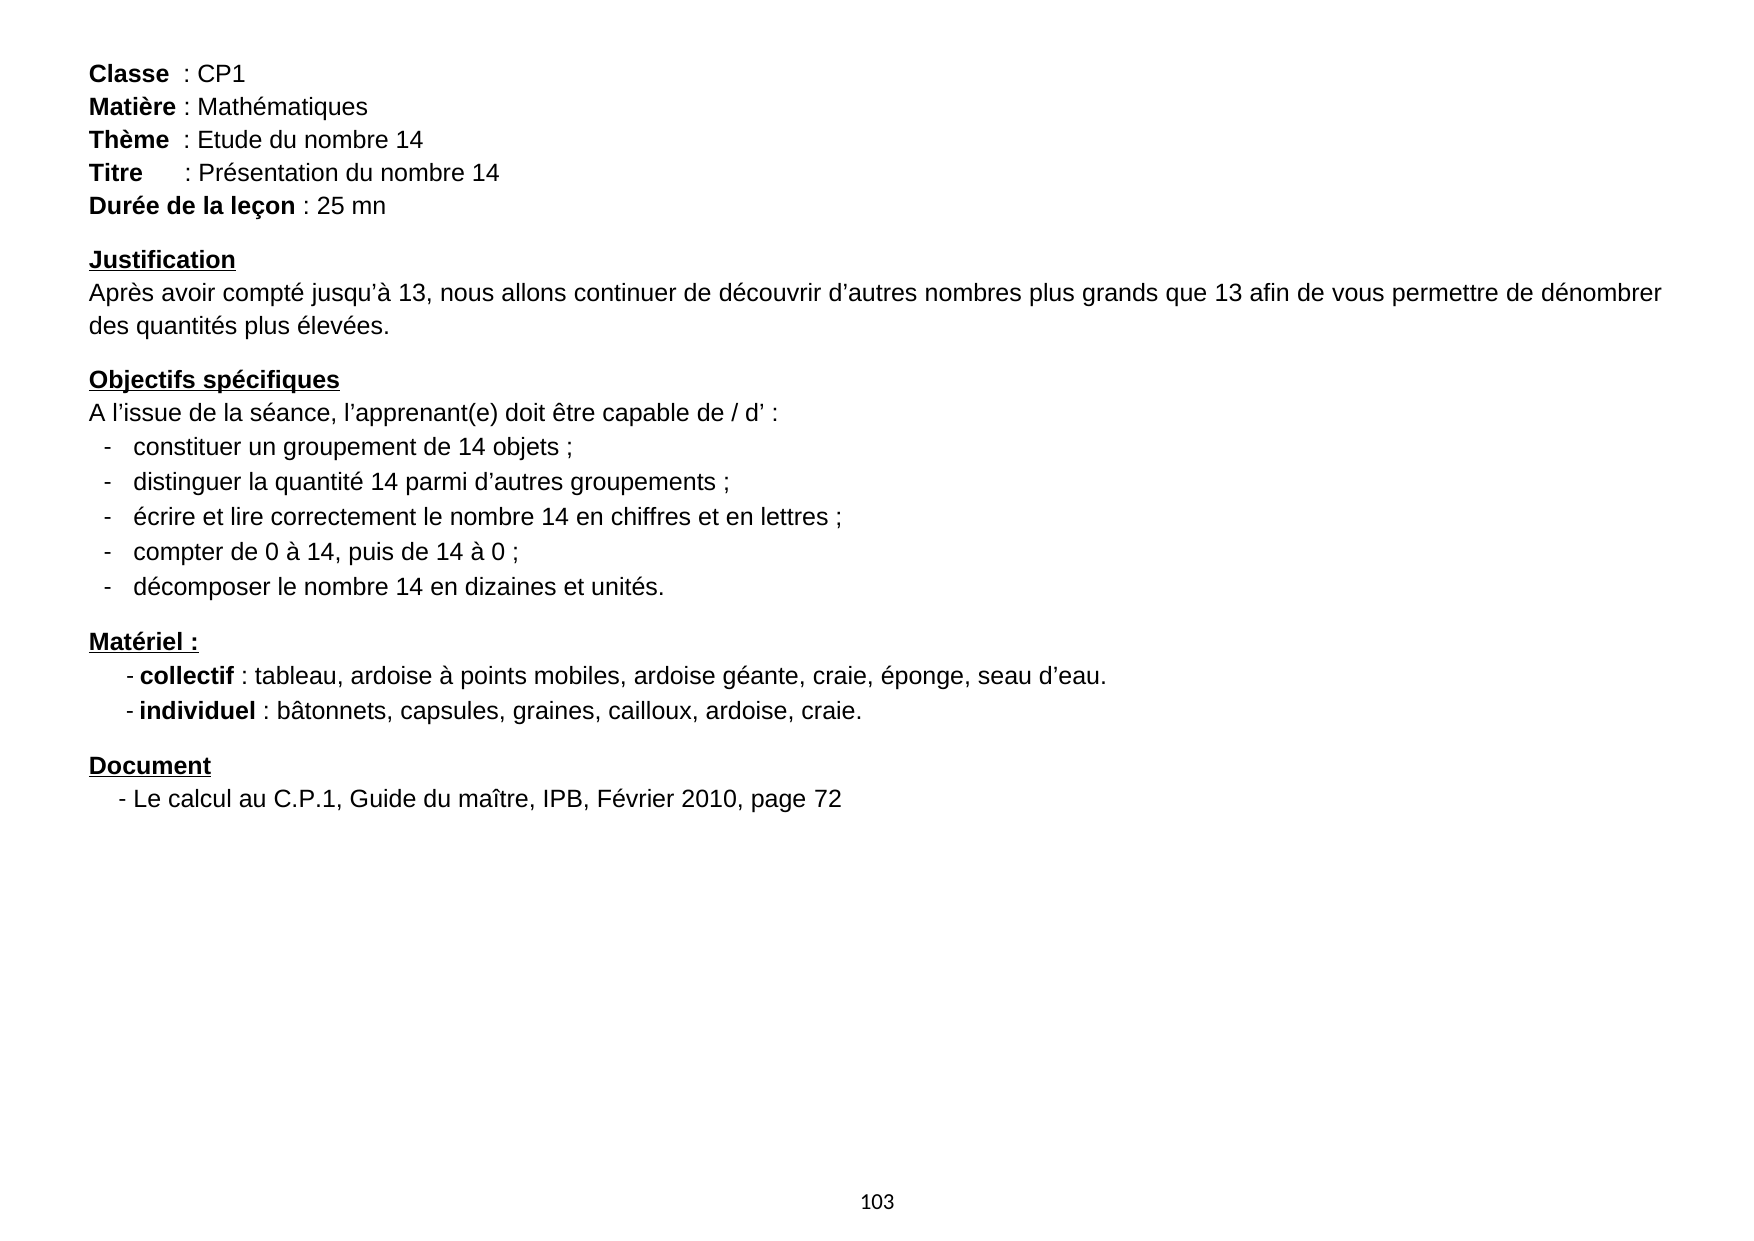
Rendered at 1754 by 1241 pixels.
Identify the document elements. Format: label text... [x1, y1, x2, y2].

text Titre : Présentation du nombre 14 [89, 158, 1665, 187]
list collectif : tableau, ardoise à points mobiles, ardoise géante, craie, éponge, seau d’eau. [126, 660, 1665, 690]
text A l’issue de la séance, l’apprenant(e) doit être capable de / d’ : [89, 398, 1665, 427]
text Thème : Etude du nombre 14 [89, 125, 1665, 154]
text Justification [89, 245, 1665, 274]
text Document [89, 751, 1665, 779]
text Objectifs spécifiques [89, 365, 1665, 394]
list compter de 0 à 14, puis de 14 à 0 ; [103, 536, 1665, 566]
text Durée de la leçon : 25 mn [89, 191, 1665, 220]
text Matière : Mathématiques [89, 92, 1665, 121]
text Après avoir compté jusqu’à 13, nous allons continuer de découvrir d’autres nombres plus grands que 13 afin de vous permettre de dénombrer des quantités plus élevées. [89, 278, 1665, 340]
text Matériel : [89, 627, 1665, 656]
list constituer un groupement de 14 objets ; [103, 431, 1665, 461]
list écrire et lire correctement le nombre 14 en chiffres et en lettres ; [103, 501, 1665, 531]
text Classe : CP1 [89, 59, 1665, 88]
list individuel : bâtonnets, capsules, graines, cailloux, ardoise, craie. [126, 695, 1665, 725]
list décomposer le nombre 14 en dizaines et unités. [103, 571, 1665, 601]
list distinguer la quantité 14 parmi d’autres groupements ; [103, 466, 1665, 496]
list Le calcul au C.P.1, Guide du maître, IPB, Février 2010, page 72 [118, 784, 1665, 814]
